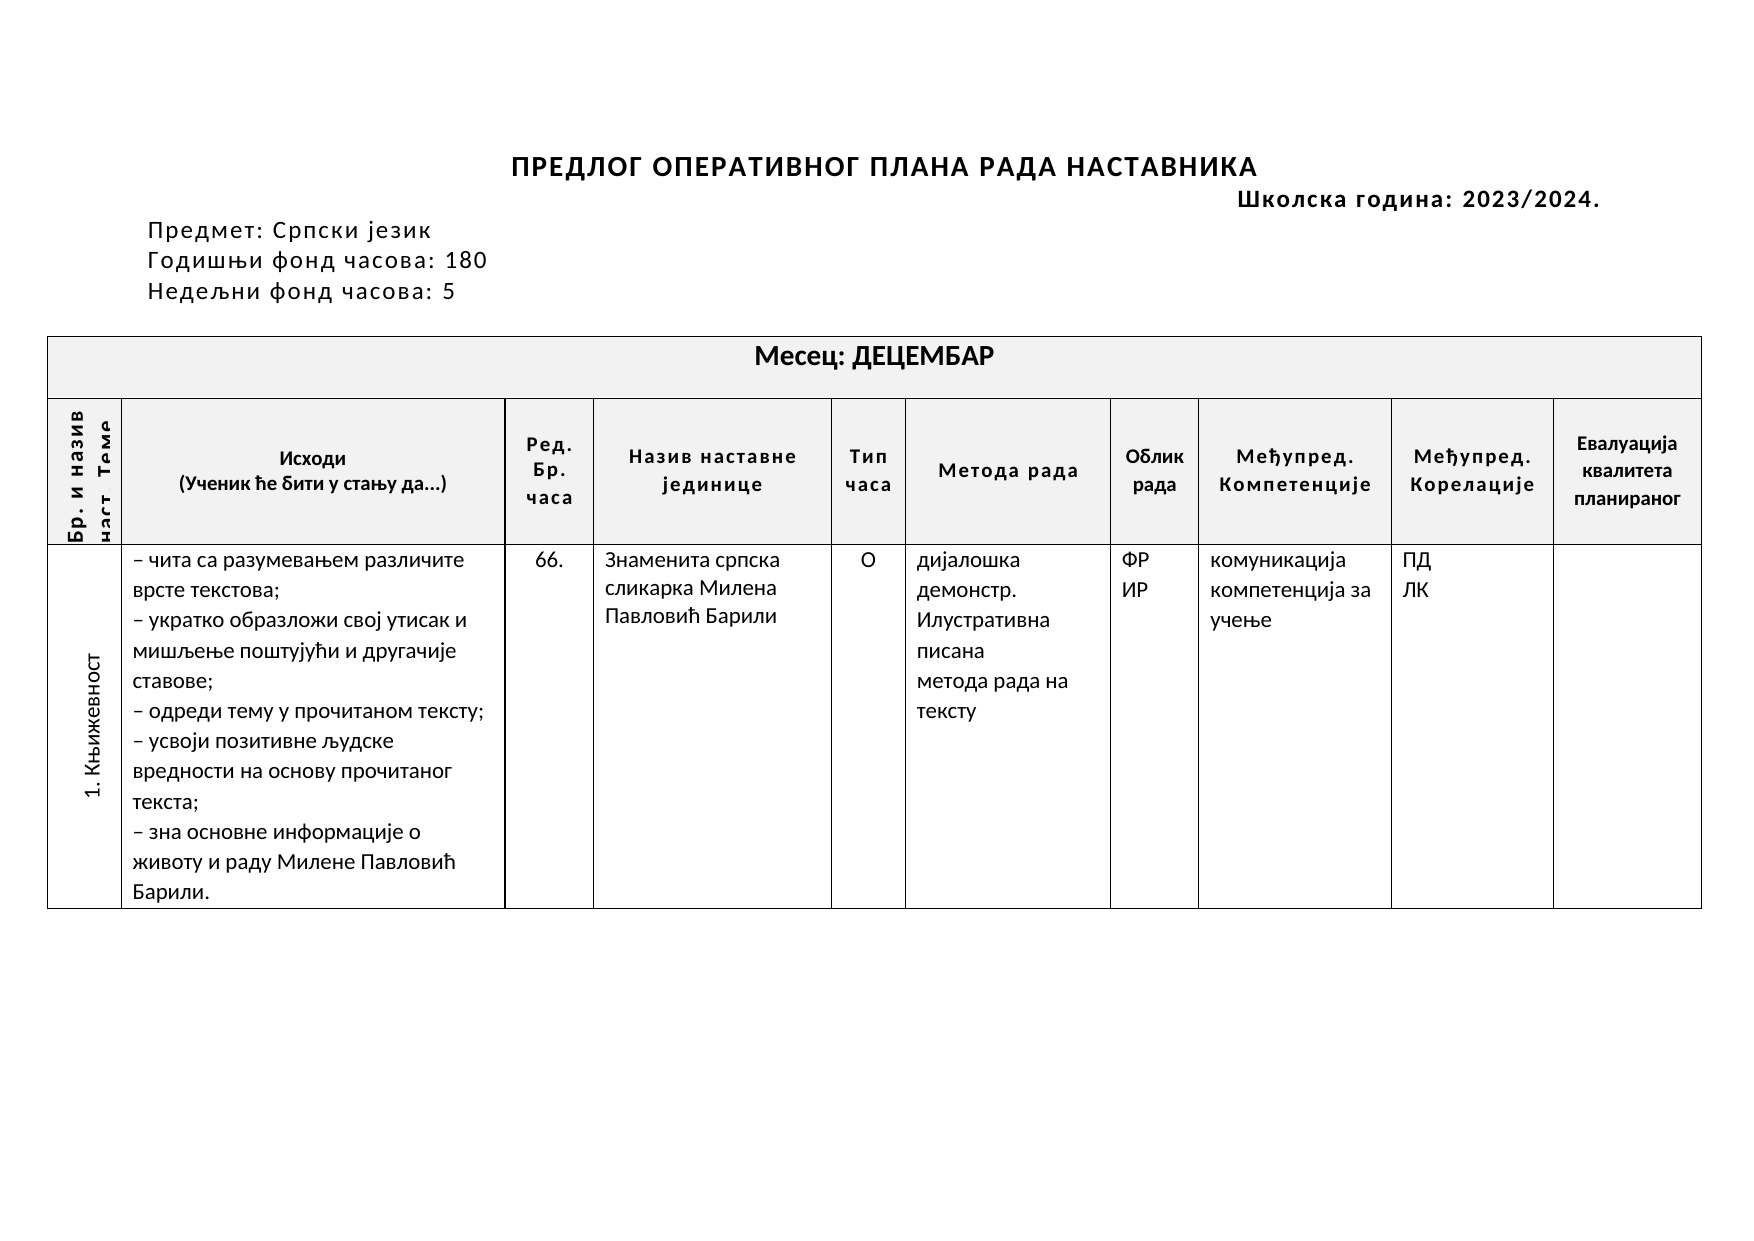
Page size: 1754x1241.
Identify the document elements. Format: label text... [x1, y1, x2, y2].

table_cell Бр. и назив наст. Теме [48, 399, 121, 544]
table_cell ФР ИР [1111, 545, 1198, 907]
table_cell Назив наставне јединице [594, 399, 831, 544]
table_cell дијалошка демонстр. Илустративна писана метода рада на тексту [906, 545, 1110, 907]
table_cell ПД ЛК [1392, 545, 1553, 907]
table_cell Облик рада [1111, 399, 1198, 544]
text Школска година: 2023/2024. [1048, 183, 1606, 214]
table_cell Исходи (Ученик ће бити у стању да...) [122, 399, 504, 544]
table_cell Знаменита српска сликарка Милена Павловић Барили [594, 545, 831, 907]
table_cell Међупред. Корелације [1392, 399, 1553, 544]
text Годишњи фонд часова: 180 [148, 244, 1606, 275]
text ПРЕДЛОГ ОПЕРАТИВНОГ ПЛАНА РАДА НАСТАВНИКА [148, 148, 1606, 183]
table_cell О [832, 545, 905, 907]
table_cell – чита са разумевањем различите врсте текстова; – укратко образложи свој утисак и мишљење поштујући и другачије ставове; – одреди тему у прочитаном тексту; – усвоји позитивне људске вредности на основу прочитаног текста; – зна основне информације о животу и раду Милене Павловић Барили. [122, 545, 504, 907]
table_cell Евалуација квалитета планираног [1554, 399, 1701, 544]
table_cell 66. [506, 545, 593, 907]
text Предмет: Српски језик [148, 214, 1606, 244]
table_cell [1554, 545, 1701, 907]
text Недељни фонд часова: 5 [148, 275, 1606, 305]
table_cell Међупред. Компетенције [1199, 399, 1391, 544]
table_cell 1. Књижевност [48, 545, 121, 907]
table_cell Тип часа [832, 399, 905, 544]
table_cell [1199, 545, 1391, 907]
table_cell Ред. Бр. часа [506, 399, 593, 544]
table_cell Метода рада [906, 399, 1110, 544]
table_header Месец: ДЕЦЕМБАР [48, 337, 1701, 397]
